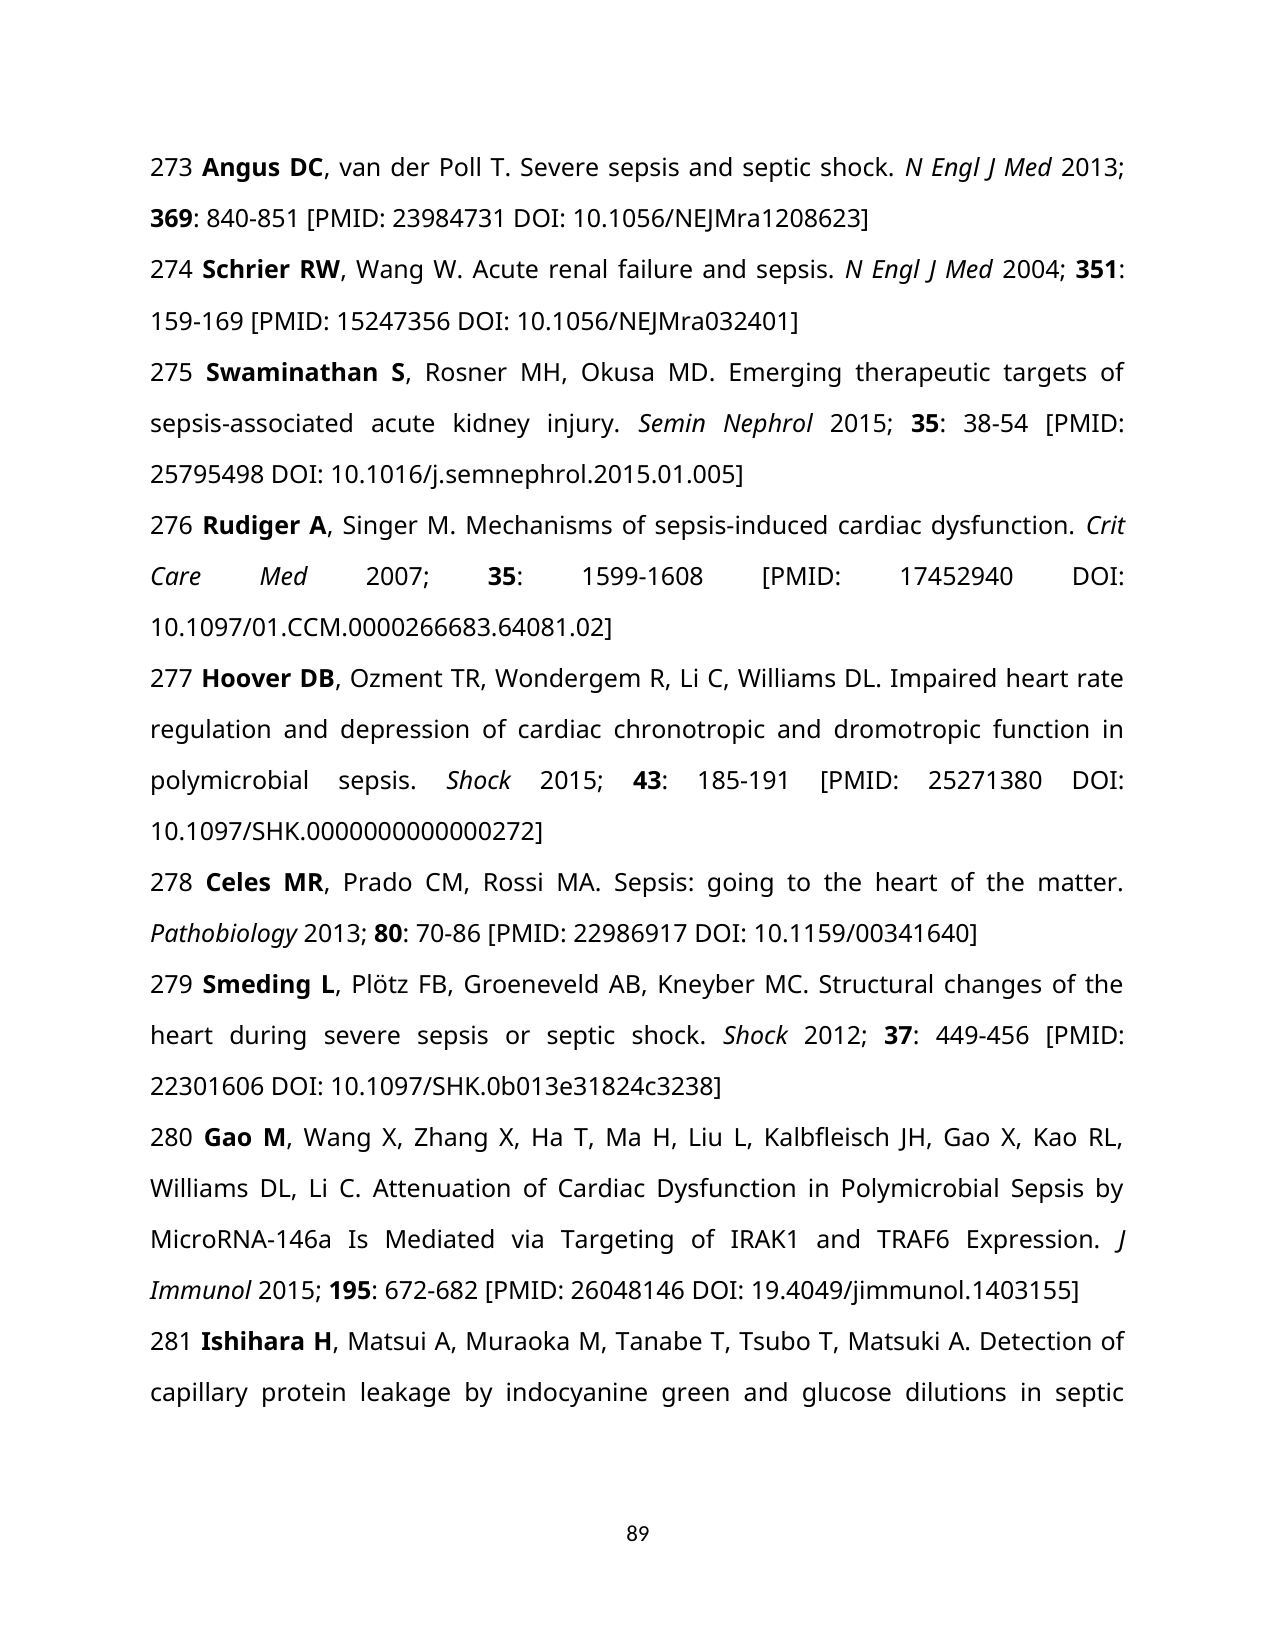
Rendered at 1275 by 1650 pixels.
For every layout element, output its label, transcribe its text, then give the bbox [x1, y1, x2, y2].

text 277 Hoover DB, Ozment TR, Wondergem R, Li C, Williams DL. Impaired heart rate regulation and depression of cardiac chronotropic and dromotropic function in polymicrobial sepsis. Shock 2015; 43: 185-191 [PMID: 25271380 DOI: 10.1097/SHK.0000000000000272] [150, 660, 1125, 848]
text 275 Swaminathan S, Rosner MH, Okusa MD. Emerging therapeutic targets of sepsis-associated acute kidney injury. Semin Nephrol 2015; 35: 38-54 [PMID: 25795498 DOI: 10.1016/j.semnephrol.2015.01.005] [150, 354, 1125, 490]
text 280 Gao M, Wang X, Zhang X, Ha T, Ma H, Liu L, Kalbfleisch JH, Gao X, Kao RL, Williams DL, Li C. Attenuation of Cardiac Dysfunction in Polymicrobial Sepsis by MicroRNA-146a Is Mediated via Targeting of IRAK1 and TRAF6 Expression. J Immunol 2015; 195: 672-682 [PMID: 26048146 DOI: 19.4049/jimmunol.1403155] [150, 1120, 1125, 1307]
text 274 Schrier RW, Wang W. Acute renal failure and sepsis. N Engl J Med 2004; 351: 159-169 [PMID: 15247356 DOI: 10.1056/NEJMra032401] [150, 252, 1125, 337]
text 273 Angus DC, van der Poll T. Severe sepsis and septic shock. N Engl J Med 2013; 369: 840-851 [PMID: 23984731 DOI: 10.1056/NEJMra1208623] [150, 150, 1125, 235]
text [150, 1324, 1125, 1409]
text 278 Celes MR, Prado CM, Rossi MA. Sepsis: going to the heart of the matter. Pathobiology 2013; 80: 70-86 [PMID: 22986917 DOI: 10.1159/00341640] [150, 864, 1125, 950]
text 279 Smeding L, Plötz FB, Groeneveld AB, Kneyber MC. Structural changes of the heart during severe sepsis or septic shock. Shock 2012; 37: 449-456 [PMID: 22301606 DOI: 10.1097/SHK.0b013e31824c3238] [150, 967, 1125, 1103]
text 276 Rudiger A, Singer M. Mechanisms of sepsis-induced cardiac dysfunction. Crit Care Med 2007; 35: 1599-1608 [PMID: 17452940 DOI: 10.1097/01.CCM.0000266683.64081.02] [150, 507, 1125, 643]
